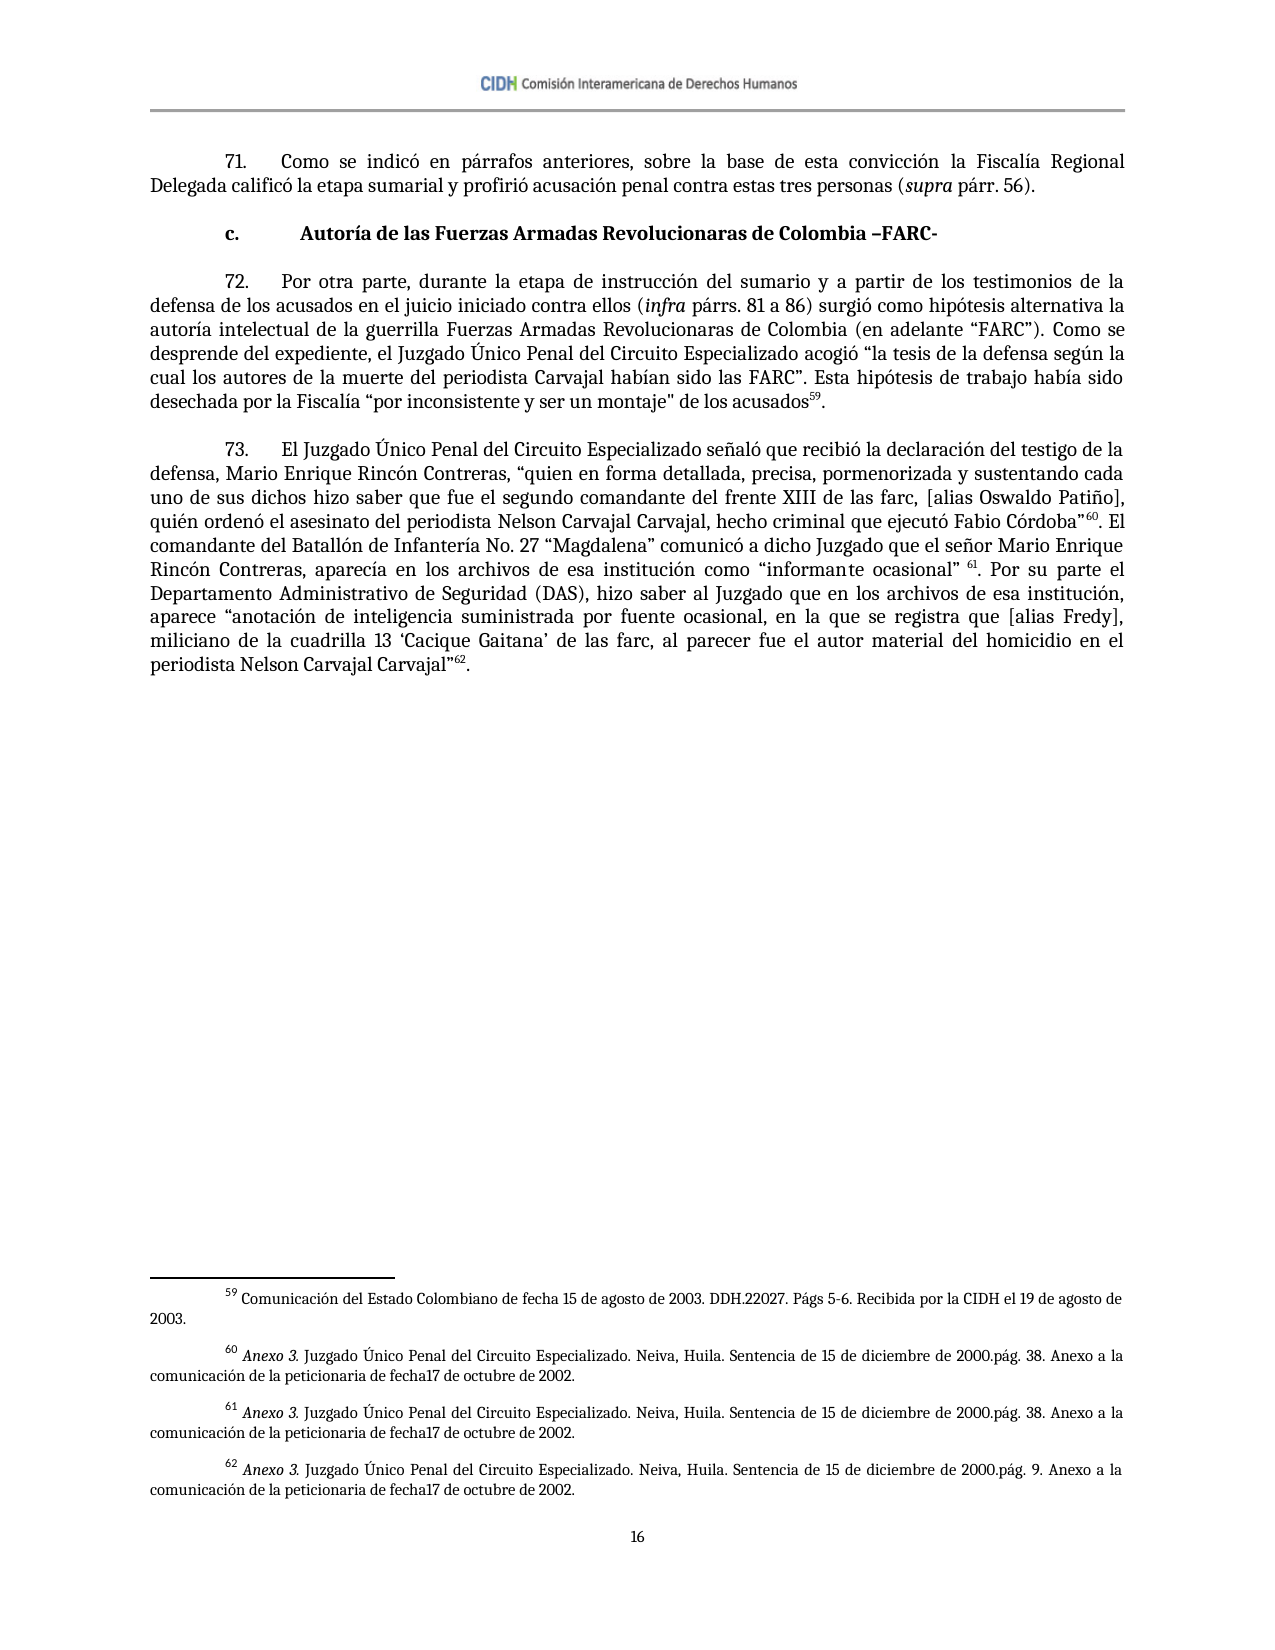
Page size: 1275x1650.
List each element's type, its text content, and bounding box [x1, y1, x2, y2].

list Como se indicó en párrafos anteriores, sobre la base de esta convicción la Fiscalía Regional Delegada calificó la etapa sumarial y profirió acusación penal contra estas tres personas (supra párr. 56). [150, 150, 1125, 198]
list El Juzgado Único Penal del Circuito Especializado señaló que recibió la declaración del testigo de la defensa, Mario Enrique Rincón Contreras, “quien en forma detallada, precisa, pormenorizada y sustentando cada uno de sus dichos hizo saber que fue el segundo comandante del frente XIII de las farc, [alias Oswaldo Patiño], quién ordenó el asesinato del periodista Nelson Carvajal Carvajal, hecho criminal que ejecutó Fabio Córdoba”. El comandante del Batallón de Infantería No. 27 “Magdalena” comunicó a dicho Juzgado que el señor Mario Enrique Rincón Contreras, aparecía en los archivos de esa institución como “informante ocasional” . Por su parte el Departamento Administrativo de Seguridad (DAS), hizo saber al Juzgado que en los archivos de esa institución, aparece “anotación de inteligencia suministrada por fuente ocasional, en la que se registra que [alias Fredy], miliciano de la cuadrilla 13 ‘Cacique Gaitana’ de las farc, al parecer fue el autor material del homicidio en el periodista Nelson Carvajal Carvajal”. [150, 437, 1125, 677]
subtitle c. Autoría de las Fuerzas Armadas Revolucionaras de Colombia –FARC- [225, 222, 1125, 246]
list Por otra parte, durante la etapa de instrucción del sumario y a partir de los testimonios de la defensa de los acusados en el juicio iniciado contra ellos (infra párrs. 81 a 86) surgió como hipótesis alternativa la autoría intelectual de la guerrilla Fuerzas Armadas Revolucionaras de Colombia (en adelante “FARC”). Como se desprende del expediente, el Juzgado Único Penal del Circuito Especializado acogió “la tesis de la defensa según la cual los autores de la muerte del periodista Carvajal habían sido las FARC”. Esta hipótesis de trabajo había sido desechada por la Fiscalía “por inconsistente y ser un montaje" de los acusados. [150, 270, 1125, 413]
picture [475, 75, 800, 93]
